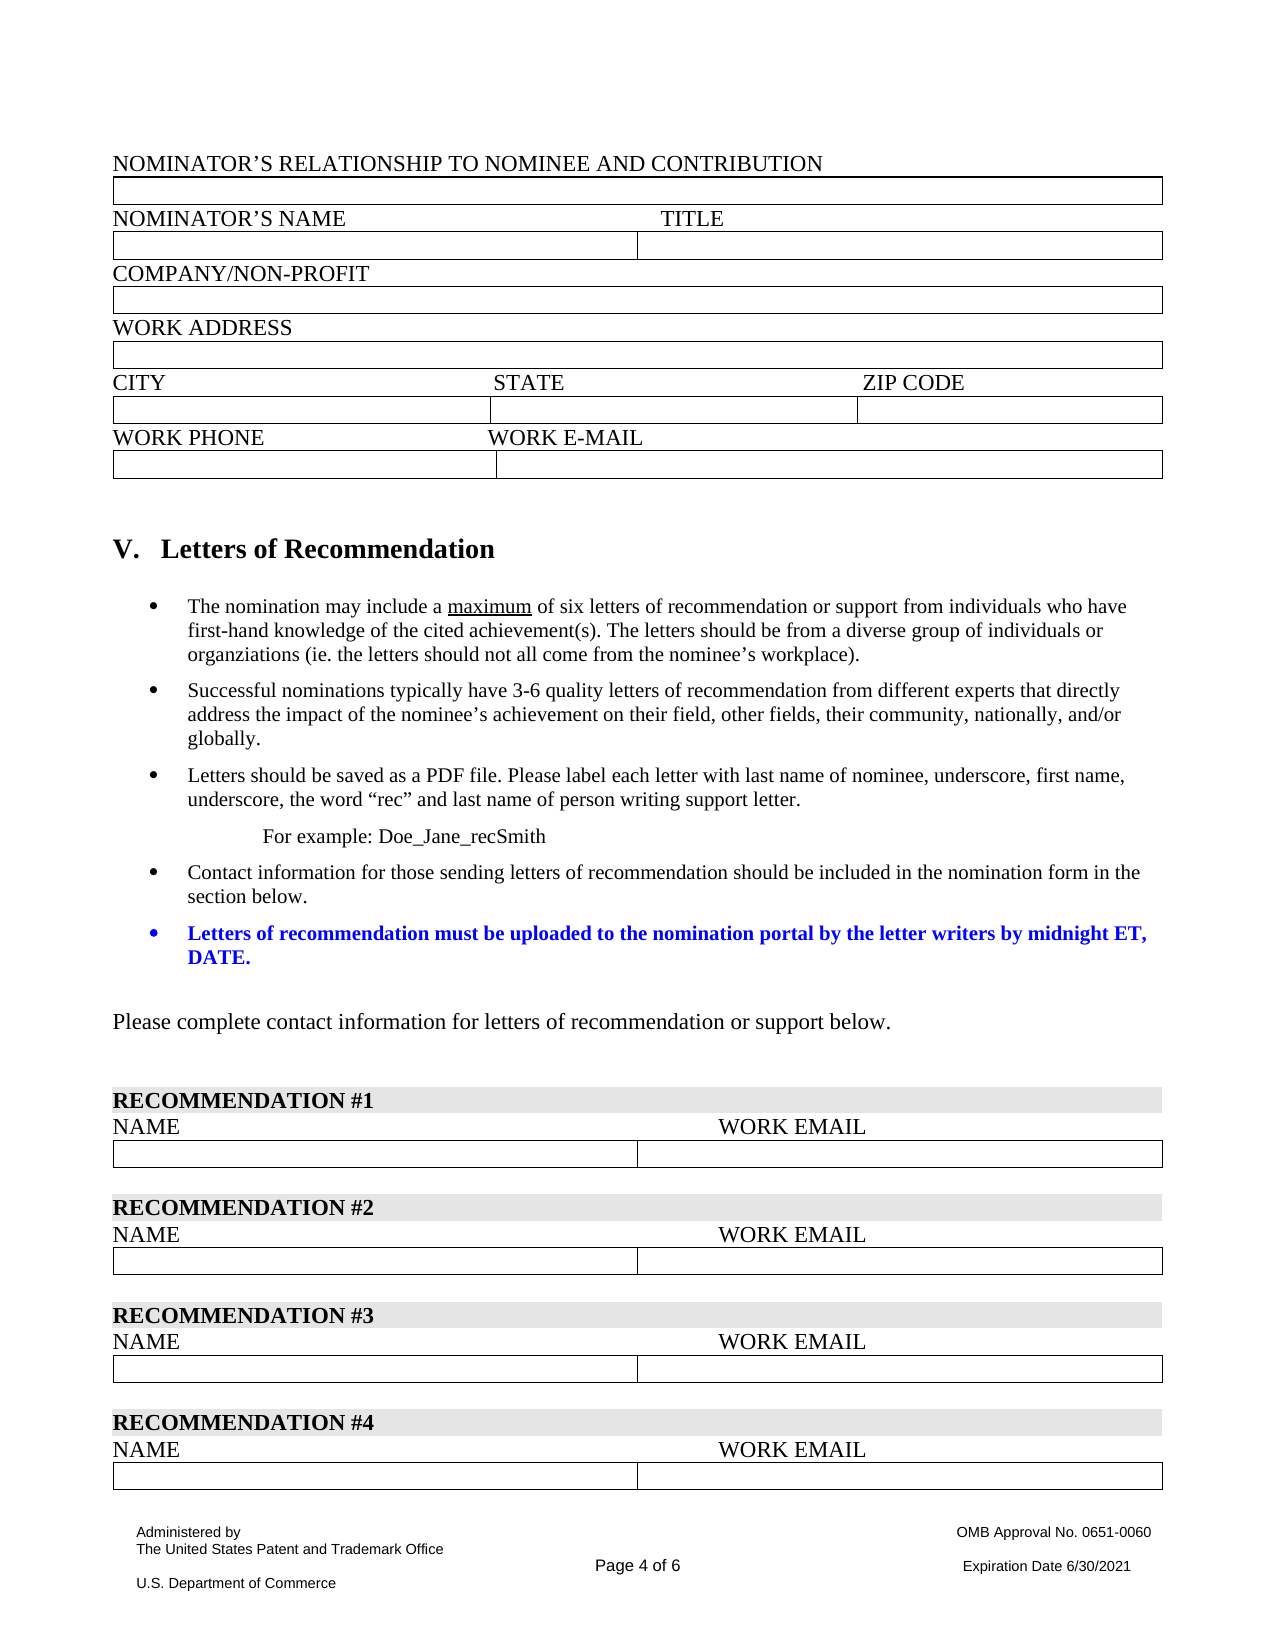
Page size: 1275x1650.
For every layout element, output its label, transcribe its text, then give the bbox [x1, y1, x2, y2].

text WORK PHONE WORK E-MAIL [112, 424, 1162, 450]
text NAME WORK EMAIL [112, 1113, 1162, 1139]
text Please complete contact information for letters of recommendation or support below. [112, 1008, 1162, 1034]
table_header [114, 451, 496, 478]
table_header [638, 1248, 1162, 1274]
table_header [638, 232, 1162, 258]
table_header [638, 1463, 1162, 1489]
table_header [114, 287, 1162, 313]
table_header [114, 342, 1162, 368]
text NOMINATOR’S RELATIONSHIP TO NOMINEE AND CONTRIBUTION [112, 150, 1162, 176]
table_header [114, 232, 637, 258]
list Contact information for those sending letters of recommendation should be included in the nomination form in the section below. [150, 860, 1162, 908]
text RECOMMENDATION #1 [112, 1087, 1162, 1113]
table_header [114, 178, 1162, 204]
table_header [114, 1463, 637, 1489]
text NOMINATOR’S NAME TITLE [112, 205, 1162, 231]
list Successful nominations typically have 3-6 quality letters of recommendation from different experts that directly address the impact of the nominee’s achievement on their field, other fields, their community, nationally, and/or globally. [150, 678, 1162, 750]
text RECOMMENDATION #2 [112, 1194, 1162, 1221]
table_header [638, 1141, 1162, 1167]
text NAME WORK EMAIL [112, 1221, 1162, 1247]
text For example: Doe_Jane_recSmith [225, 823, 1162, 848]
text RECOMMENDATION #3 [112, 1302, 1162, 1328]
text CITY STATE ZIP CODE [112, 369, 1162, 396]
list Letters of recommendation must be uploaded to the nomination portal by the letter writers by midnight ET, DATE. [150, 921, 1162, 969]
text V. Letters of Recommendation [112, 532, 1162, 564]
table_header [114, 1248, 637, 1274]
table_header [858, 397, 1162, 423]
list Letters should be saved as a PDF file. Please label each letter with last name of nominee, underscore, first name, underscore, the word “rec” and last name of person writing support letter. [150, 763, 1162, 811]
table_header [114, 397, 490, 423]
text NAME WORK EMAIL [112, 1328, 1162, 1354]
table_header [114, 1141, 637, 1167]
list The nomination may include a maximum of six letters of recommendation or support from individuals who have first-hand knowledge of the cited achievement(s). The letters should be from a diverse group of individuals or organziations (ie. the letters should not all come from the nominee’s workplace). [150, 593, 1162, 666]
text NAME WORK EMAIL [112, 1436, 1162, 1462]
text WORK ADDRESS [112, 314, 1162, 341]
text RECOMMENDATION #4 [112, 1409, 1162, 1436]
table_header [114, 1356, 637, 1382]
table_header [497, 451, 1162, 478]
table_header [491, 397, 857, 423]
table_header [638, 1356, 1162, 1382]
text COMPANY/NON-PROFIT [112, 260, 1162, 286]
